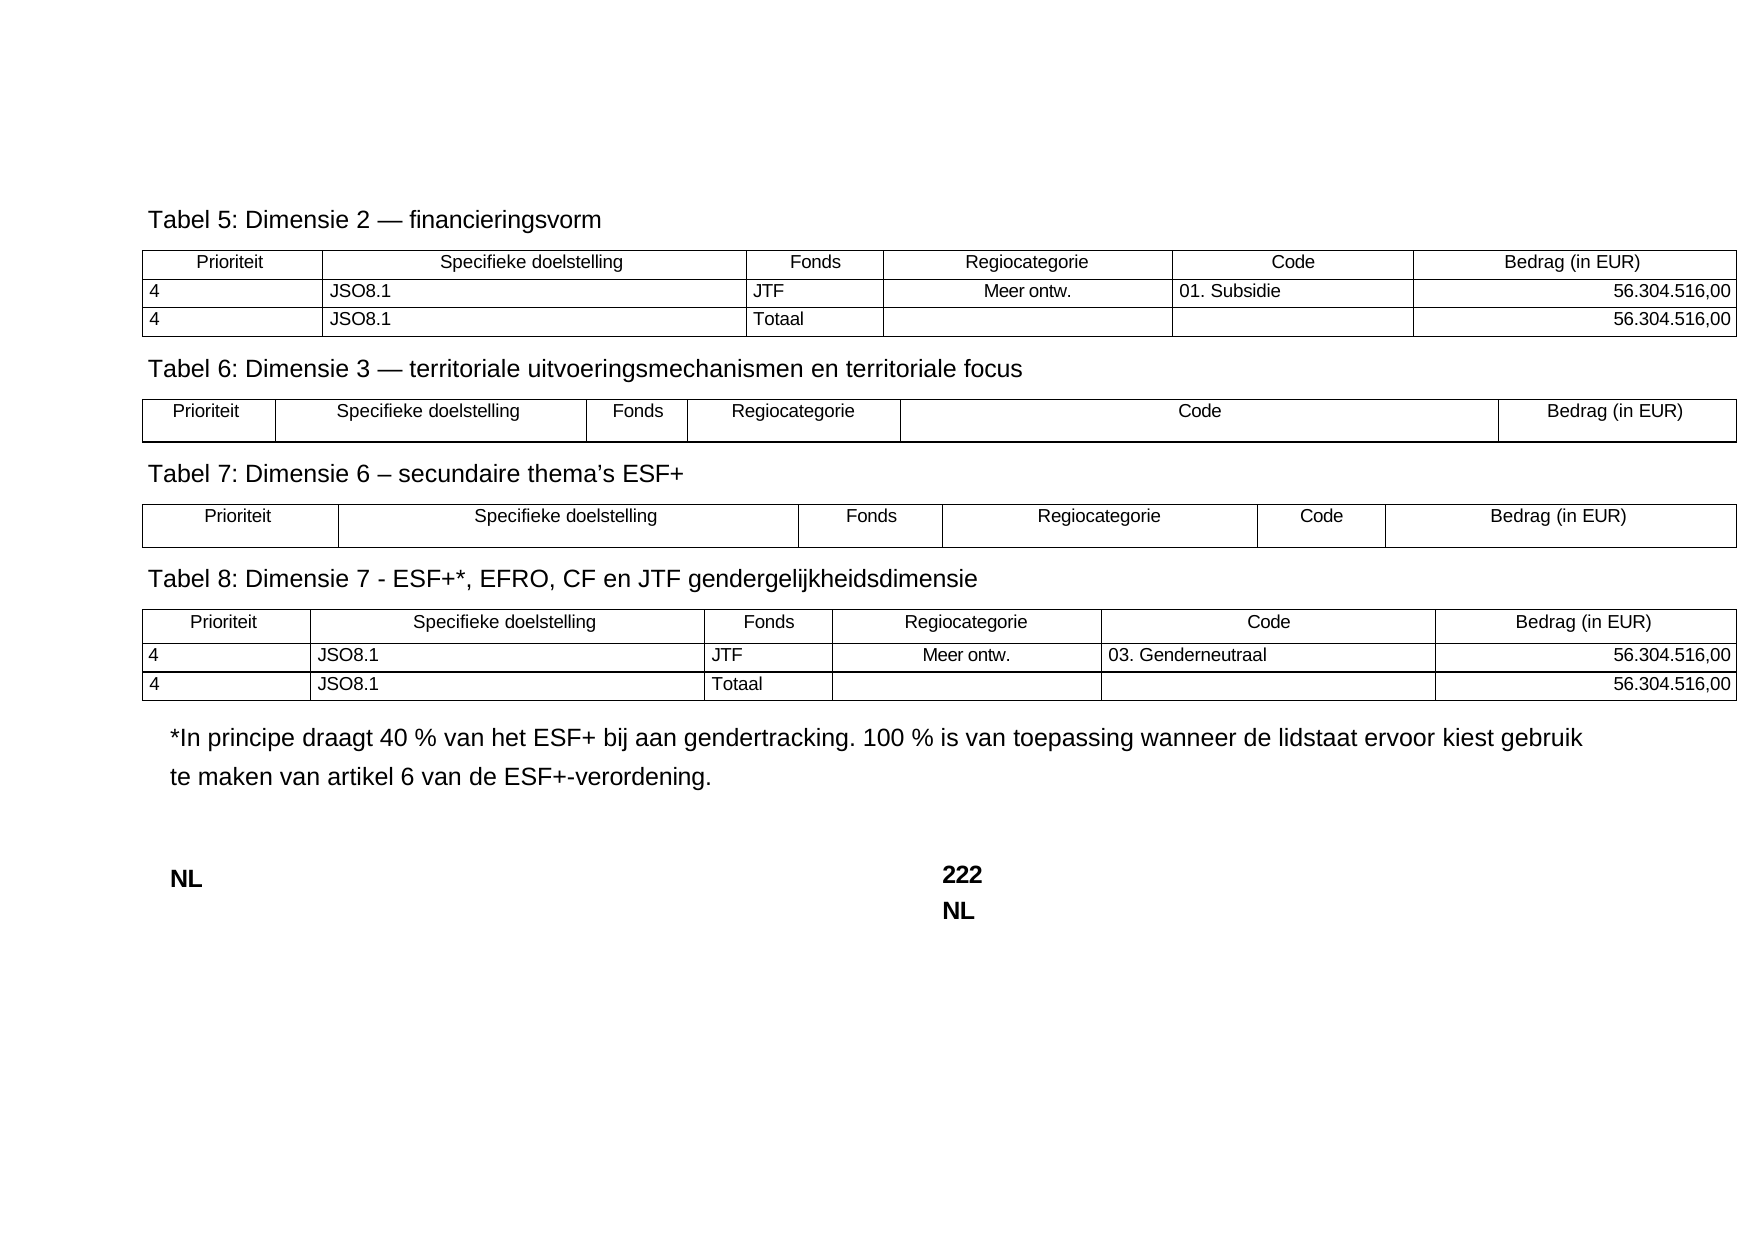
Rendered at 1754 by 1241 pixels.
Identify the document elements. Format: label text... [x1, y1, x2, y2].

table_header Prioriteit [143, 610, 310, 643]
table_cell JSO8.1 [311, 673, 704, 700]
table_cell Meer ontw. [884, 280, 1172, 307]
table_cell 56.304.516,00 [1436, 673, 1736, 700]
table_cell Totaal [705, 673, 832, 700]
table_header Bedrag (in EUR) [1436, 610, 1736, 643]
table_header Bedrag (in EUR) [1414, 251, 1736, 279]
table_header Specifieke doelstelling [276, 400, 586, 441]
table_header Code [1173, 251, 1413, 279]
table_header Regiocategorie [833, 610, 1101, 643]
table_cell JSO8.1 [323, 280, 746, 307]
text Tabel 8: Dimensie 7 - ESF+*, EFRO, CF en JTF gendergelijkheidsdimensie [148, 564, 1606, 593]
table_header Regiocategorie [688, 400, 900, 441]
table_cell JSO8.1 [311, 644, 704, 671]
table_cell Meer ontw. [833, 644, 1101, 671]
table_cell 4 [143, 308, 322, 336]
table_header Fonds [705, 610, 832, 643]
table_header Fonds [587, 400, 687, 441]
table_header Prioriteit [143, 251, 322, 279]
table_cell 4 [143, 644, 310, 671]
table_header Code [1102, 610, 1435, 643]
table_cell 01. Subsidie [1173, 280, 1413, 307]
table_cell [884, 308, 1172, 336]
table_cell 4 [143, 280, 322, 307]
table_cell 4 [143, 673, 310, 700]
table_cell 56.304.516,00 [1414, 280, 1736, 307]
text Tabel 6: Dimensie 3 — territoriale uitvoeringsmechanismen en territoriale focus [148, 353, 1606, 382]
table_header Specifieke doelstelling [339, 505, 798, 547]
table_header Regiocategorie [943, 505, 1257, 547]
table_cell JTF [705, 644, 832, 671]
table_cell [1102, 673, 1435, 700]
table_header Bedrag (in EUR) [1386, 505, 1736, 547]
text *In principe draagt 40 % van het ESF+ bij aan gendertracking. 100 % is van toepassing wanneer de lidstaat ervoor kiest gebruik te maken van artikel 6 van de ESF+-verordening. [170, 723, 1606, 791]
table_header Prioriteit [143, 505, 338, 547]
table_cell 56.304.516,00 [1414, 308, 1736, 336]
text NL 222 NL [170, 860, 1606, 925]
table_header Fonds [799, 505, 942, 547]
table_header Regiocategorie [884, 251, 1172, 279]
table_cell 56.304.516,00 [1436, 644, 1736, 671]
table_cell 03. Genderneutraal [1102, 644, 1435, 671]
table_cell [833, 673, 1101, 700]
table_header Code [1258, 505, 1385, 547]
table_cell JSO8.1 [323, 308, 746, 336]
table_cell Totaal [747, 308, 883, 336]
table_header Prioriteit [143, 400, 275, 441]
table_header Specifieke doelstelling [311, 610, 704, 643]
table_cell JTF [747, 280, 883, 307]
table_header Fonds [747, 251, 883, 279]
text Tabel 7: Dimensie 6 – secundaire thema’s ESF+ [148, 459, 1606, 488]
text Tabel 5: Dimensie 2 — financieringsvorm [148, 205, 1606, 234]
table_header Bedrag (in EUR) [1499, 400, 1736, 441]
table_header Code [901, 400, 1498, 441]
table_header Specifieke doelstelling [323, 251, 746, 279]
table_cell [1173, 308, 1413, 336]
